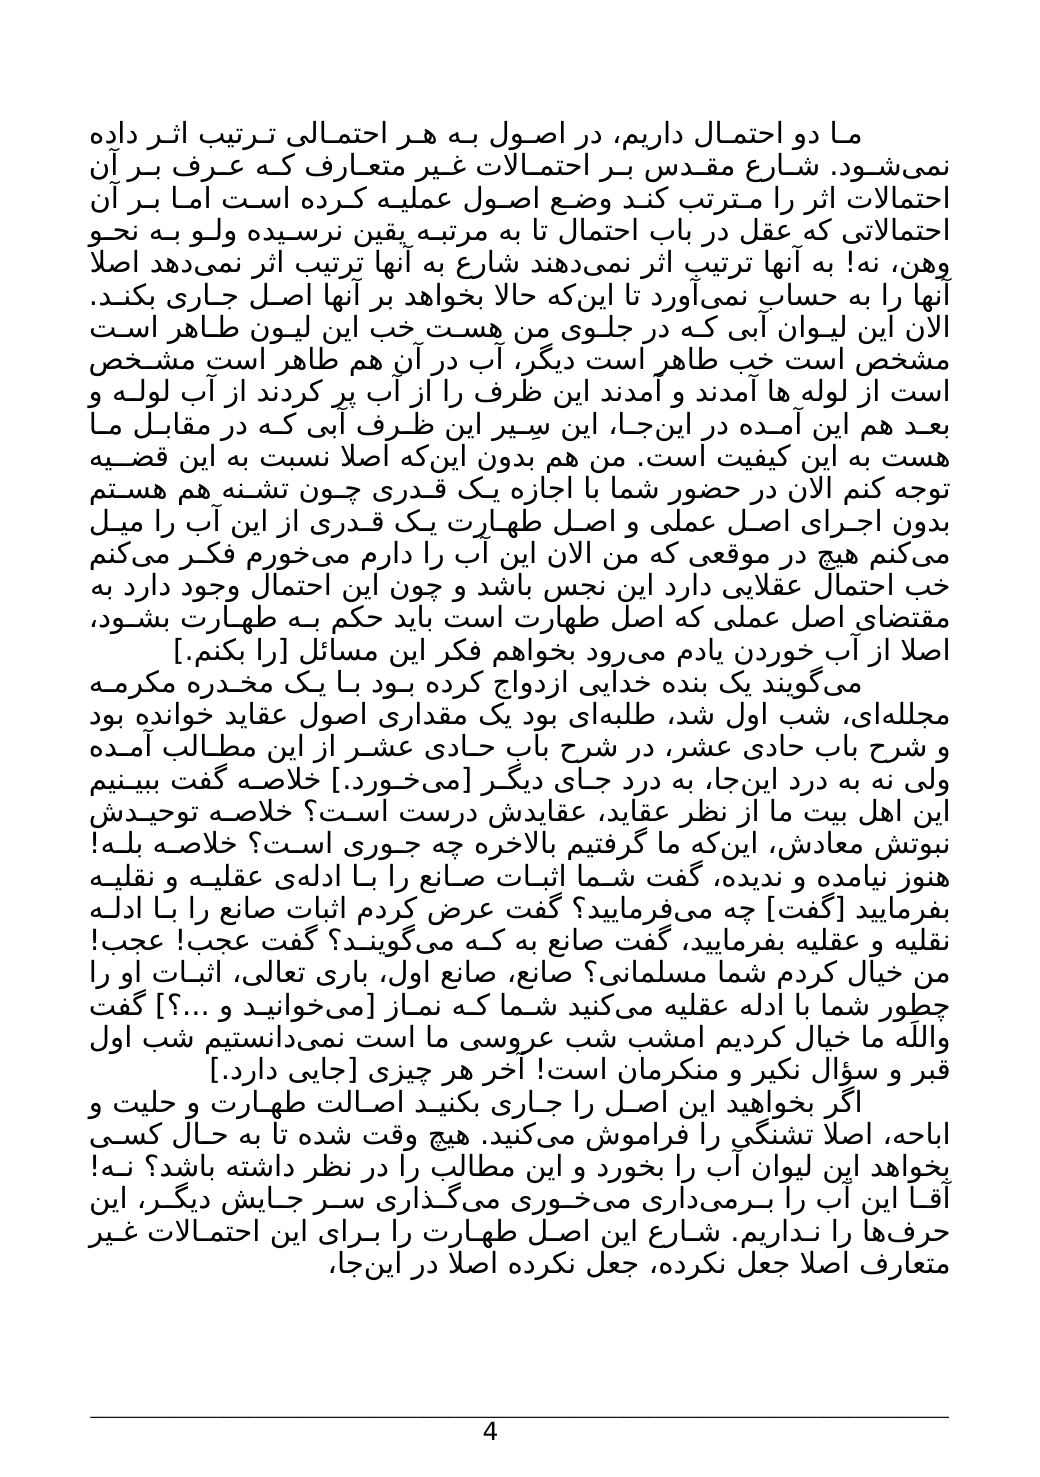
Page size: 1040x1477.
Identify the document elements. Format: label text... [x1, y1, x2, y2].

text اگر بخواهید این اصل را جاری بکنید اصالت طهارت و حلیت و اباحه، اصلا تشنگی را فراموش می‌کنید. هیچ وقت شده تا به حال کسی بخواهد این لیوان آب را بخورد و این مطالب را در نظر داشته باشد؟ نه! آقا این آب را برمی‌داری می‌خوری می‌گذاری سر جایش دیگر، این حرف‌ها را نداریم. شارع این اصل طهارت را برای این احتمالات غیر متعارف اصلا جعل نکرده، جعل نکرده اصلا در این‌جا، [89, 1087, 951, 1280]
text می‌گویند یک بنده خدایی ازدواج کرده بود با یک مخدره مکرمه مجلله‌ای، شب اول شد، طلبه‌ای بود یک مقداری اصول عقاید خوانده بود و شرح باب حادی عشر، در شرح باب حادی عشر از این مطالب آمده ولی نه به درد این‌جا، به درد جای دیگر [می‌خورد.] خلاصه گفت ببینیم این اهل بیت ما از نظر عقاید، عقایدش درست است؟ خلاصه توحیدش نبوتش معادش، این‌که ما گرفتیم بالاخره چه جوری است؟ خلاصه بله! هنوز نیامده و ندیده، گفت شما اثبات صانع را با ادله‌ی عقلیه و نقلیه بفرمایید [گفت‌] چه می‌فرمایید؟ گفت عرض کردم اثبات صانع را با ادله نقلیه و عقلیه بفرمایید، گفت صانع به که می‌گویند؟ گفت عجب! عجب! من خیال کردم شما مسلمانی؟ صانع، صانع اول، باری تعالی، اثبات او را چطور شما با ادله عقلیه می‌کنید شما که نماز [می‌خوانید و ...؟] گفت واللَه ما خیال کردیم امشب شب عروسی ما است نمی‌دانستیم شب اول قبر و سؤال نکیر و منکرمان است! آخر هر چیزی [جایی دارد.] [89, 667, 951, 1087]
text ما دو احتمال داریم، در اصول به هر احتمالی ترتیب اثر داده نمی‌شود. شارع مقدس بر احتمالات غیر متعارف که عرف بر آن احتمالات اثر را مترتب کند وضع اصول عملیه کرده است اما بر آن احتمالاتی که عقل در باب احتمال تا به مرتبه یقین نرسیده ولو به نحو وهن، نه! به آنها ترتیب اثر نمی‌دهند شارع به آنها ترتیب اثر نمی‌دهد اصلا آنها را به حساب نمی‌آورد تا این‌که حالا بخواهد بر آنها اصل جاری بکند. الان این لیوان آبی که در جلوی من هست خب این لیون طاهر است مشخص است خب طاهر است دیگر، آب در آن هم طاهر است مشخص است از لوله ها آمدند و آمدند این ظرف را از آب پر کردند از آب لوله و بعد هم این آمده در این‌جا، این سِیر این ظرف آبی که در مقابل ما هست به این کیفیت است. من هم بدون این‌که اصلا نسبت به این قضیه توجه کنم الان در حضور شما با اجازه یک قدری چون تشنه هم هستم بدون اجرای اصل عملی و اصل طهارت یک قدری از این آب را میل می‌کنم هیچ در موقعی که من الان این آب را دارم می‌خورم فکر می‌کنم خب احتمال عقلایی دارد این نجس باشد و چون این احتمال وجود دارد به مقتضای اصل عملی که اصل طهارت است باید حکم به طهارت بشود، اصلا از آب خوردن یادم می‌رود بخواهم فکر این مسائل [را بکنم.] [89, 118, 951, 667]
